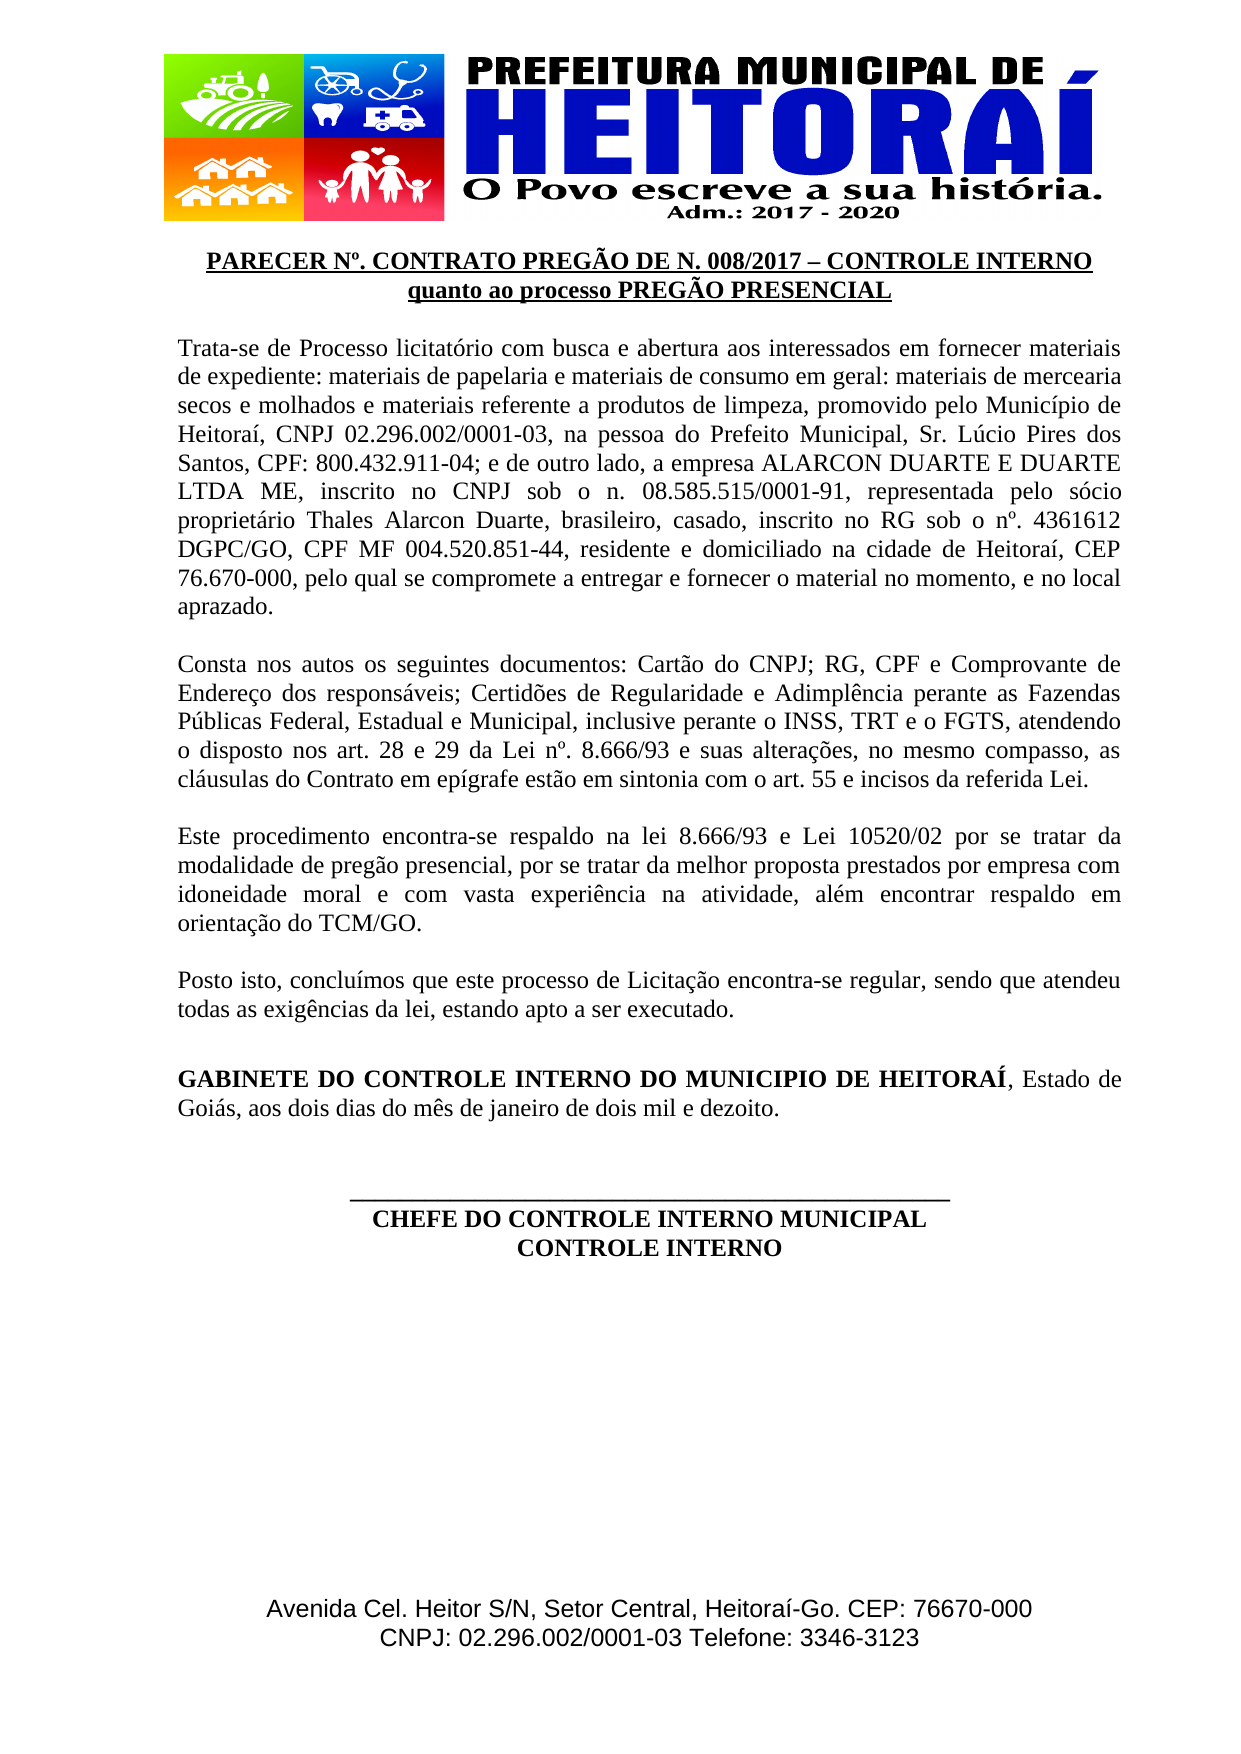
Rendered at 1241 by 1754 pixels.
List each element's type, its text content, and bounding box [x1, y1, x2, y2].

text PARECER Nº. CONTRATO PREGÃO DE N. 008/2017 – CONTROLE INTERNO quanto ao processo PREGÃO PRESENCIAL [177, 246, 1122, 304]
text CONTROLE INTERNO [177, 1233, 1122, 1261]
text Consta nos autos os seguintes documentos: Cartão do CNPJ; RG, CPF e Comprovante de Endereço dos responsáveis; Certidões de Regularidade e Adimplência perante as Fazendas Públicas Federal, Estadual e Municipal, inclusive perante o INSS, TRT e o FGTS, atendendo o disposto nos art. 28 e 29 da Lei nº. 8.666/93 e suas alterações, no mesmo compasso, as cláusulas do Contrato em epígrafe estão em sintonia com o art. 55 e incisos da referida Lei. [177, 649, 1122, 793]
picture [164, 54, 1102, 221]
text Este procedimento encontra-se respaldo na lei 8.666/93 e Lei 10520/02 por se tratar da modalidade de pregão presencial, por se tratar da melhor proposta prestados por empresa com idoneidade moral e com vasta experiência na atividade, além encontrar respaldo em orientação do TCM/GO. [177, 821, 1122, 936]
text CHEFE DO CONTROLE INTERNO MUNICIPAL [177, 1204, 1122, 1233]
text ________________________________________________ [177, 1175, 1122, 1204]
text Posto isto, concluímos que este processo de Licitação encontra-se regular, sendo que atendeu todas as exigências da lei, estando apto a ser executado. [177, 965, 1122, 1023]
text GABINETE DO CONTROLE INTERNO DO MUNICIPIO DE HEITORAÍ, Estado de Goiás, aos dois dias do mês de janeiro de dois mil e dezoito. [177, 1064, 1122, 1121]
text Trata-se de Processo licitatório com busca e abertura aos interessados em fornecer materiais de expediente: materiais de papelaria e materiais de consumo em geral: materiais de mercearia secos e molhados e materiais referente a produtos de limpeza, promovido pelo Município de Heitoraí, CNPJ 02.296.002/0001-03, na pessoa do Prefeito Municipal, Sr. Lúcio Pires dos Santos, CPF: 800.432.911-04; e de outro lado, a empresa ALARCON DUARTE E DUARTE LTDA ME, inscrito no CNPJ sob o n. 08.585.515/0001-91, representada pelo sócio proprietário Thales Alarcon Duarte, brasileiro, casado, inscrito no RG sob o nº. 4361612 DGPC/GO, CPF MF 004.520.851-44, residente e domiciliado na cidade de Heitoraí, CEP 76.670-000, pelo qual se compromete a entregar e fornecer o material no momento, e no local aprazado. [177, 333, 1122, 620]
